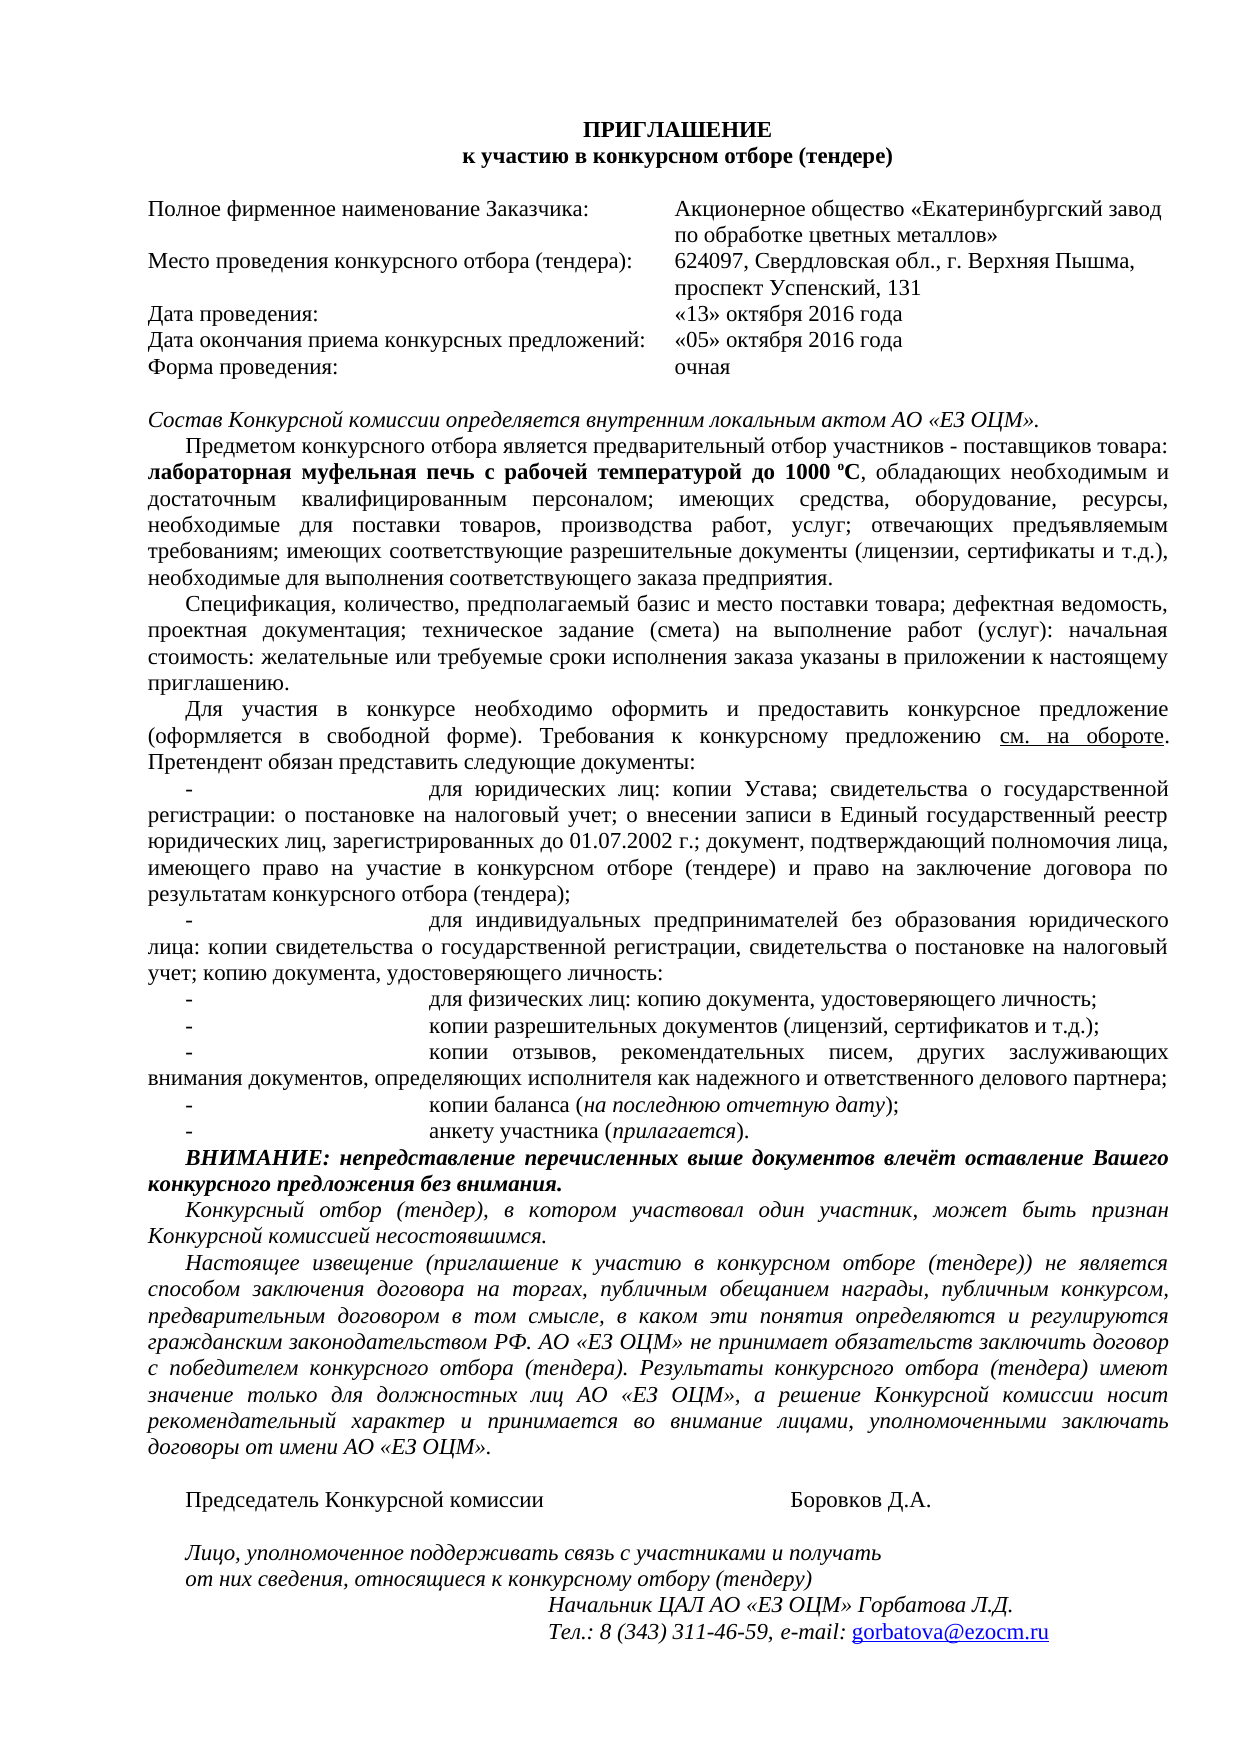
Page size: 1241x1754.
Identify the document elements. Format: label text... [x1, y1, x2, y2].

table_header Акционерное общество «Екатеринбургский завод по обработке цветных металлов» [663, 195, 1163, 247]
text Тел.: 8 (343) 311-46-59, e-mail: gorbatova@ezocm.ru [148, 1618, 1170, 1644]
text Спецификация, количество, предполагаемый базис и место поставки товара; дефектная ведомость, проектная документация; техническое задание (смета) на выполнение работ (услуг): начальная стоимость: желательные или требуемые сроки исполнения заказа указаны в приложении к настоящему приглашению. [148, 590, 1170, 696]
list для юридических лиц: копии Устава; свидетельства о государственной регистрации: о постановке на налоговый учет; о внесении записи в Единый государственный реестр юридических лиц, зарегистрированных до 01.07.2002 г.; документ, подтверждающий полномочия лица, имеющего право на участие в конкурсном отборе (тендере) и право на заключение договора по результатам конкурсного отбора (тендера); [148, 774, 1170, 906]
table_cell Дата окончания приема конкурсных предложений: [136, 327, 663, 353]
text Конкурсный отбор (тендер), в котором участвовал один участник, может быть признан Конкурсной комиссией несостоявшимся. [148, 1196, 1170, 1249]
text к участию в конкурсном отборе (тендере) [148, 142, 1170, 168]
list для индивидуальных предпринимателей без образования юридического лица: копии свидетельства о государственной регистрации, свидетельства о постановке на налоговый учет; копию документа, удостоверяющего личность: [148, 906, 1170, 985]
list копии баланса (на последнюю отчетную дату); [148, 1091, 1170, 1117]
table_header Полное фирменное наименование Заказчика: [136, 195, 663, 247]
table_cell Место проведения конкурсного отбора (тендера): [136, 248, 663, 300]
table_cell «13» октября 2016 года [663, 300, 1163, 327]
text Состав Конкурсной комиссии определяется внутренним локальным актом АО «ЕЗ ОЦМ». [148, 406, 1170, 432]
list копии разрешительных документов (лицензий, сертификатов и т.д.); [148, 1012, 1170, 1038]
list анкету участника (прилагается). [148, 1117, 1170, 1143]
text Для участия в конкурсе необходимо оформить и предоставить конкурсное предложение (оформляется в свободной форме). Требования к конкурсному предложению см. на обороте. Претендент обязан представить следующие документы: [148, 696, 1170, 774]
list для физических лиц: копию документа, удостоверяющего личность; [148, 985, 1170, 1012]
text от них сведения, относящиеся к конкурсному отбору (тендеру) [148, 1565, 1170, 1592]
table_cell Форма проведения: [136, 353, 663, 379]
text Начальник ЦАЛ АО «ЕЗ ОЦМ» Горбатова Л.Д. [148, 1592, 1170, 1618]
table_cell Дата проведения: [136, 300, 663, 327]
table_cell «05» октября 2016 года [663, 327, 1163, 353]
text Настоящее извещение (приглашение к участию в конкурсном отборе (тендере)) не является способом заключения договора на торгах, публичным обещанием награды, публичным конкурсом, предварительным договором в том смысле, в каком эти понятия определяются и регулируются гражданским законодательством РФ. АО «ЕЗ ОЦМ» не принимает обязательств заключить договор с победителем конкурсного отбора (тендера). Результаты конкурсного отбора (тендера) имеют значение только для должностных лиц АО «ЕЗ ОЦМ», а решение Конкурсной комиссии носит рекомендательный характер и принимается во внимание лицами, уполномоченными заключать договоры от имени АО «ЕЗ ОЦМ». [148, 1249, 1170, 1460]
text Лицо, уполномоченное поддерживать связь с участниками и получать [148, 1539, 1170, 1565]
text Председатель Конкурсной комиссии Боровков Д.А. [148, 1486, 1170, 1512]
text ПРИГЛАШЕНИЕ [148, 116, 1170, 142]
text Предметом конкурсного отбора является предварительный отбор участников - поставщиков товара: лабораторная муфельная печь с рабочей температурой до 1000 оС, обладающих необходимым и достаточным квалифицированным персоналом; имеющих средства, оборудование, ресурсы, необходимые для поставки товаров, производства работ, услуг; отвечающих предъявляемым требованиям; имеющих соответствующие разрешительные документы (лицензии, сертификаты и т.д.), необходимые для выполнения соответствующего заказа предприятия. [148, 432, 1170, 590]
table_cell 624097, Свердловская обл., г. Верхняя Пышма, проспект Успенский, 131 [663, 248, 1163, 300]
table_cell очная [663, 353, 1163, 379]
list копии отзывов, рекомендательных писем, других заслуживающих внимания документов, определяющих исполнителя как надежного и ответственного делового партнера; [148, 1038, 1170, 1091]
text ВНИМАНИЕ: непредставление перечисленных выше документов влечёт оставление Вашего конкурсного предложения без внимания. [148, 1143, 1170, 1196]
